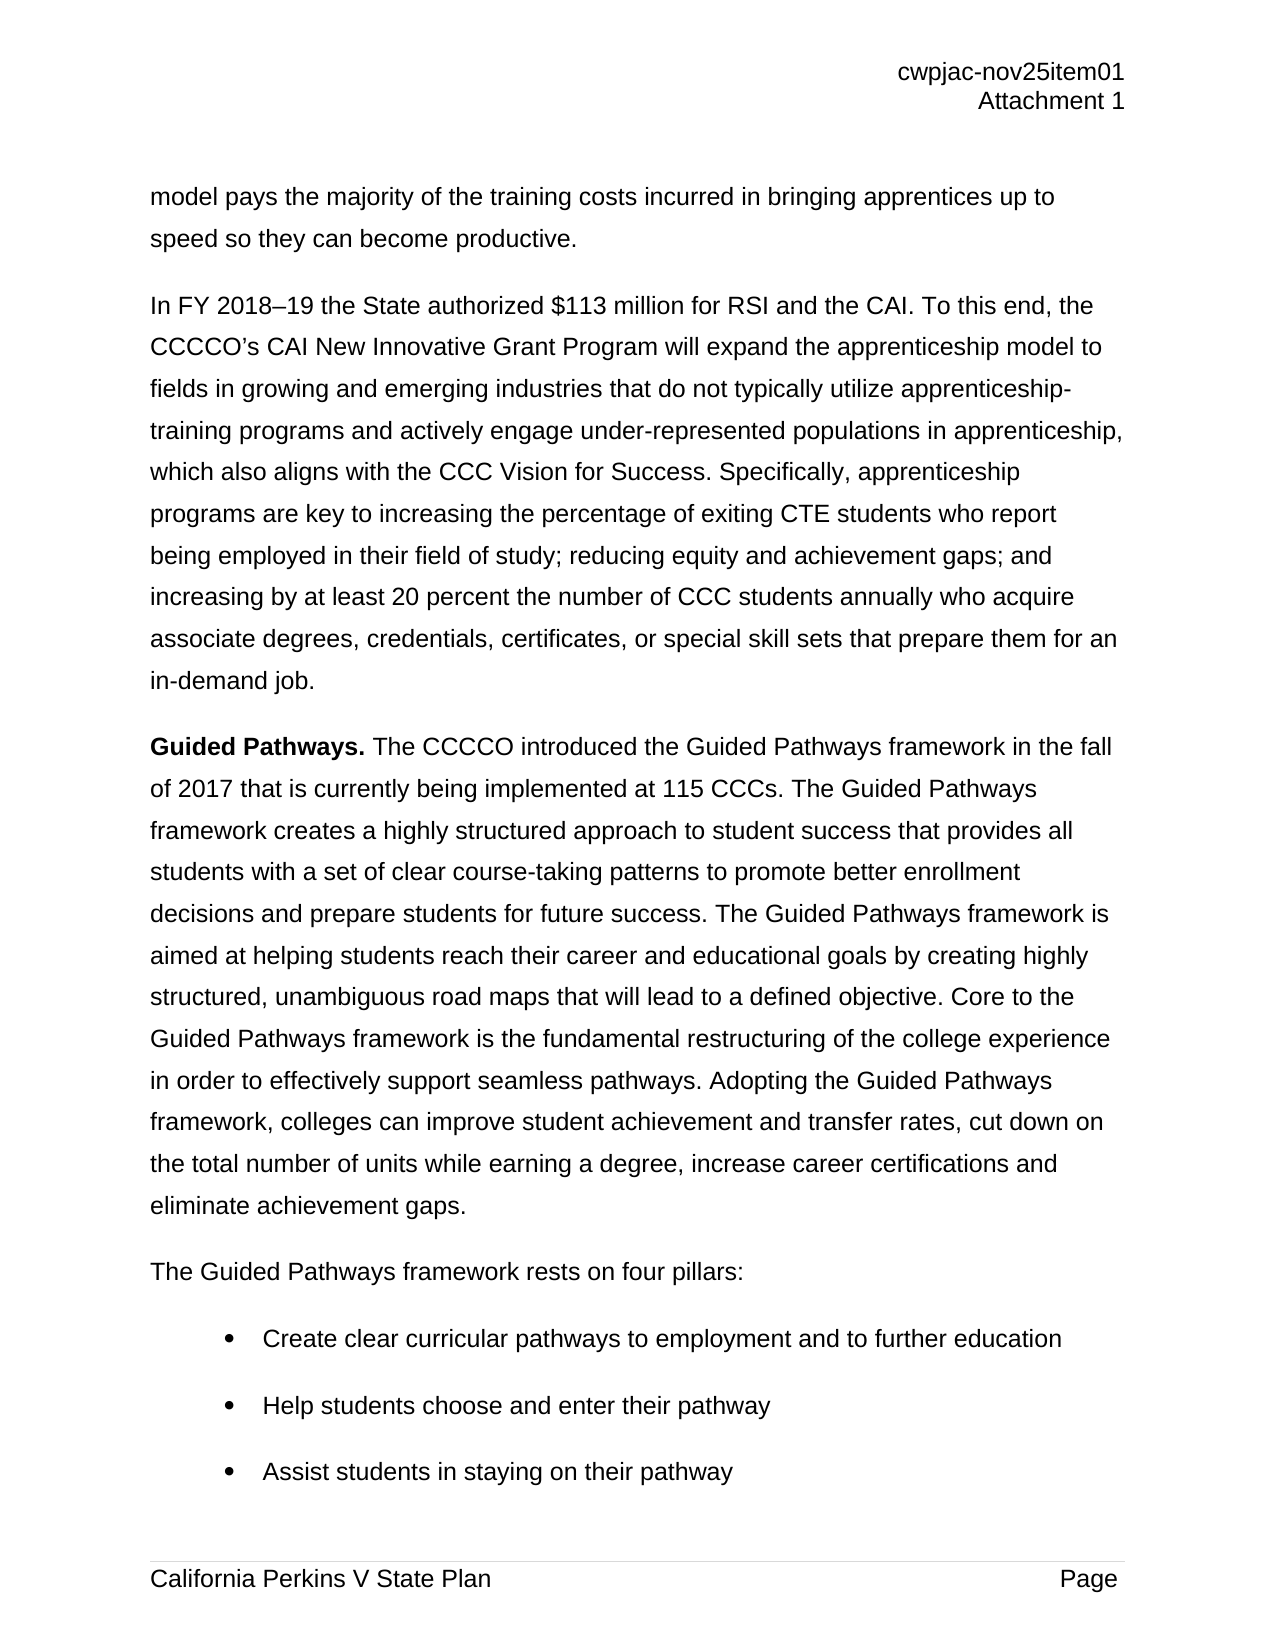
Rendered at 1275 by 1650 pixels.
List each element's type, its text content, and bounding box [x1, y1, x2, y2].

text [150, 169, 1125, 253]
list Help students choose and enter their pathway [225, 1378, 1125, 1419]
text The Guided Pathways framework rests on four pillars: [150, 1244, 1125, 1286]
text In FY 2018–19 the State authorized $113 million for RSI and the CAI. To this end, the CCCCO’s CAI New Innovative Grant Program will expand the apprenticeship model to fields in growing and emerging industries that do not typically utilize apprenticeship-training programs and actively engage under-represented populations in apprenticeship, which also aligns with the CCC Vision for Success. Specifically, apprenticeship programs are key to increasing the percentage of exiting CTE students who report being employed in their field of study; reducing equity and achievement gaps; and increasing by at least 20 percent the number of CCC students annually who acquire associate degrees, credentials, certificates, or special skill sets that prepare them for an in-demand job. [150, 278, 1125, 694]
text Guided Pathways. The CCCCO introduced the Guided Pathways framework in the fall of 2017 that is currently being implemented at 115 CCCs. The Guided Pathways framework creates a highly structured approach to student success that provides all students with a set of clear course-taking patterns to promote better enrollment decisions and prepare students for future success. The Guided Pathways framework is aimed at helping students reach their career and educational goals by creating highly structured, unambiguous road maps that will lead to a defined objective. Core to the Guided Pathways framework is the fundamental restructuring of the college experience in order to effectively support seamless pathways. Adopting the Guided Pathways framework, colleges can improve student achievement and transfer rates, cut down on the total number of units while earning a degree, increase career certifications and eliminate achievement gaps. [150, 719, 1125, 1219]
list Create clear curricular pathways to employment and to further education [225, 1311, 1125, 1353]
list Assist students in staying on their pathway [225, 1444, 1125, 1486]
